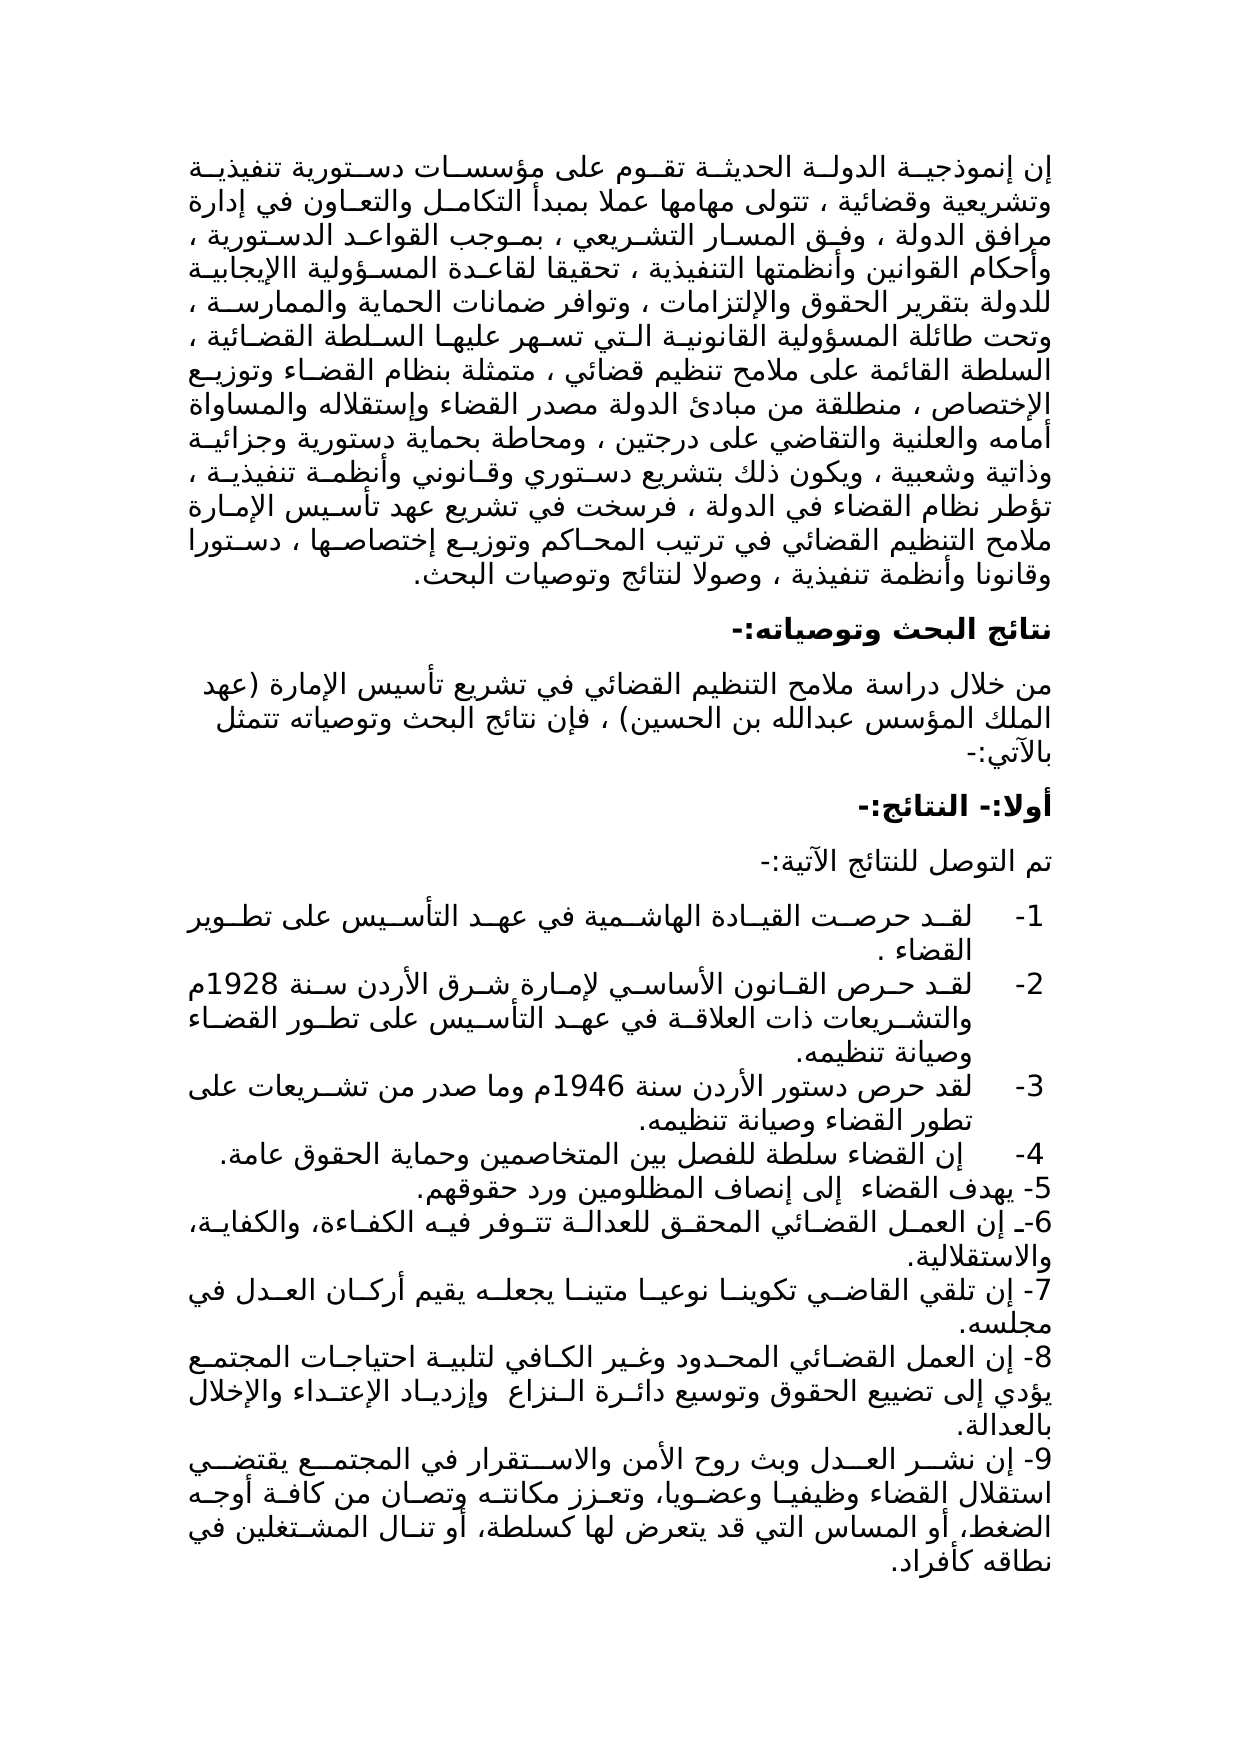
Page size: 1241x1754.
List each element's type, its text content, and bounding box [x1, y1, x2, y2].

text 9- إن نشر العدل وبث روح الأمن والاستقرار في المجتمع يقتضي استقلال القضاء وظيفيا وعضويا، وتعزز مكانته وتصان من كافة أوجه الضغط، أو المساس التي قد يتعرض لها كسلطة، أو تنال المشتغلين في نطاقه كأفراد. [187, 1443, 1053, 1578]
list لقد حرص دستور الأردن سنة 1946م وما صدر من تشريعات على تطور القضاء وصيانة تنظيمه. [187, 1069, 1015, 1137]
list لقد حرص القانون الأساسي لإمارة شرق الأردن سنة 1928م والتشريعات ذات العلاقة في عهد التأسيس على تطور القضاء وصيانة تنظيمه. [187, 967, 1015, 1069]
text 6- إن العمل القضائي المحقق للعدالة تتوفر فيه الكفاءة، والكفاية، والاستقلالية. [187, 1205, 1053, 1273]
text 8- إن العمل القضائي المحدود وغير الكافي لتلبية احتياجات المجتمع يؤدي إلى تضييع الحقوق وتوسيع دائرة النزاع وإزدياد الإعتداء والإخلال بالعدالة. [187, 1341, 1053, 1443]
text 7- إن تلقي القاضي تكوينا نوعيا متينا يجعله يقيم أركان العدل في مجلسه. [187, 1273, 1053, 1341]
text من خلال دراسة ملامح التنظيم القضائي في تشريع تأسيس الإمارة (عهد الملك المؤسس عبدالله بن الحسين) ، فإن نتائج البحث وتوصياته تتمثل بالآتي:- [187, 667, 1053, 769]
list لقد حرصت القيادة الهاشمية في عهد التأسيس على تطوير القضاء . [187, 899, 1015, 967]
text إن إنموذجية الدولة الحديثة تقوم على مؤسسات دستورية تنفيذية وتشريعية وقضائية ، تتولى مهامها عملا بمبدأ التكامل والتعاون في إدارة مرافق الدولة ، وفق المسار التشريعي ، بموجب القواعد الدستورية ، وأحكام القوانين وأنظمتها التنفيذية ، تحقيقا لقاعدة المسؤولية االإيجابية للدولة بتقرير الحقوق والإلتزامات ، وتوافر ضمانات الحماية والممارسة ، وتحت طائلة المسؤولية القانونية التي تسهر عليها السلطة القضائية ، السلطة القائمة على ملامح تنظيم قضائي ، متمثلة بنظام القضاء وتوزيع الإختصاص ، منطلقة من مبادئ الدولة مصدر القضاء وإستقلاله والمساواة أمامه والعلنية والتقاضي على درجتين ، ومحاطة بحماية دستورية وجزائية وذاتية وشعبية ، ويكون ذلك بتشريع دستوري وقانوني وأنظمة تنفيذية ، تؤطر نظام القضاء في الدولة ، فرسخت في تشريع عهد تأسيس الإمارة ملامح التنظيم القضائي في ترتيب المحاكم وتوزيع إختصاصها ، دستورا وقانونا وأنظمة تنفيذية ، وصولا لنتائج وتوصيات البحث. [187, 150, 1053, 591]
text أولا:- النتائج:- [187, 790, 1053, 824]
text نتائج البحث وتوصياته:- [187, 612, 1053, 646]
text تم التوصل للنتائج الآتية:- [187, 844, 1053, 878]
text 5- يهدف القضاء إلى إنصاف المظلومين ورد حقوقهم. [187, 1171, 1053, 1205]
list إن القضاء سلطة للفصل بين المتخاصمين وحماية الحقوق عامة. [187, 1137, 1015, 1171]
